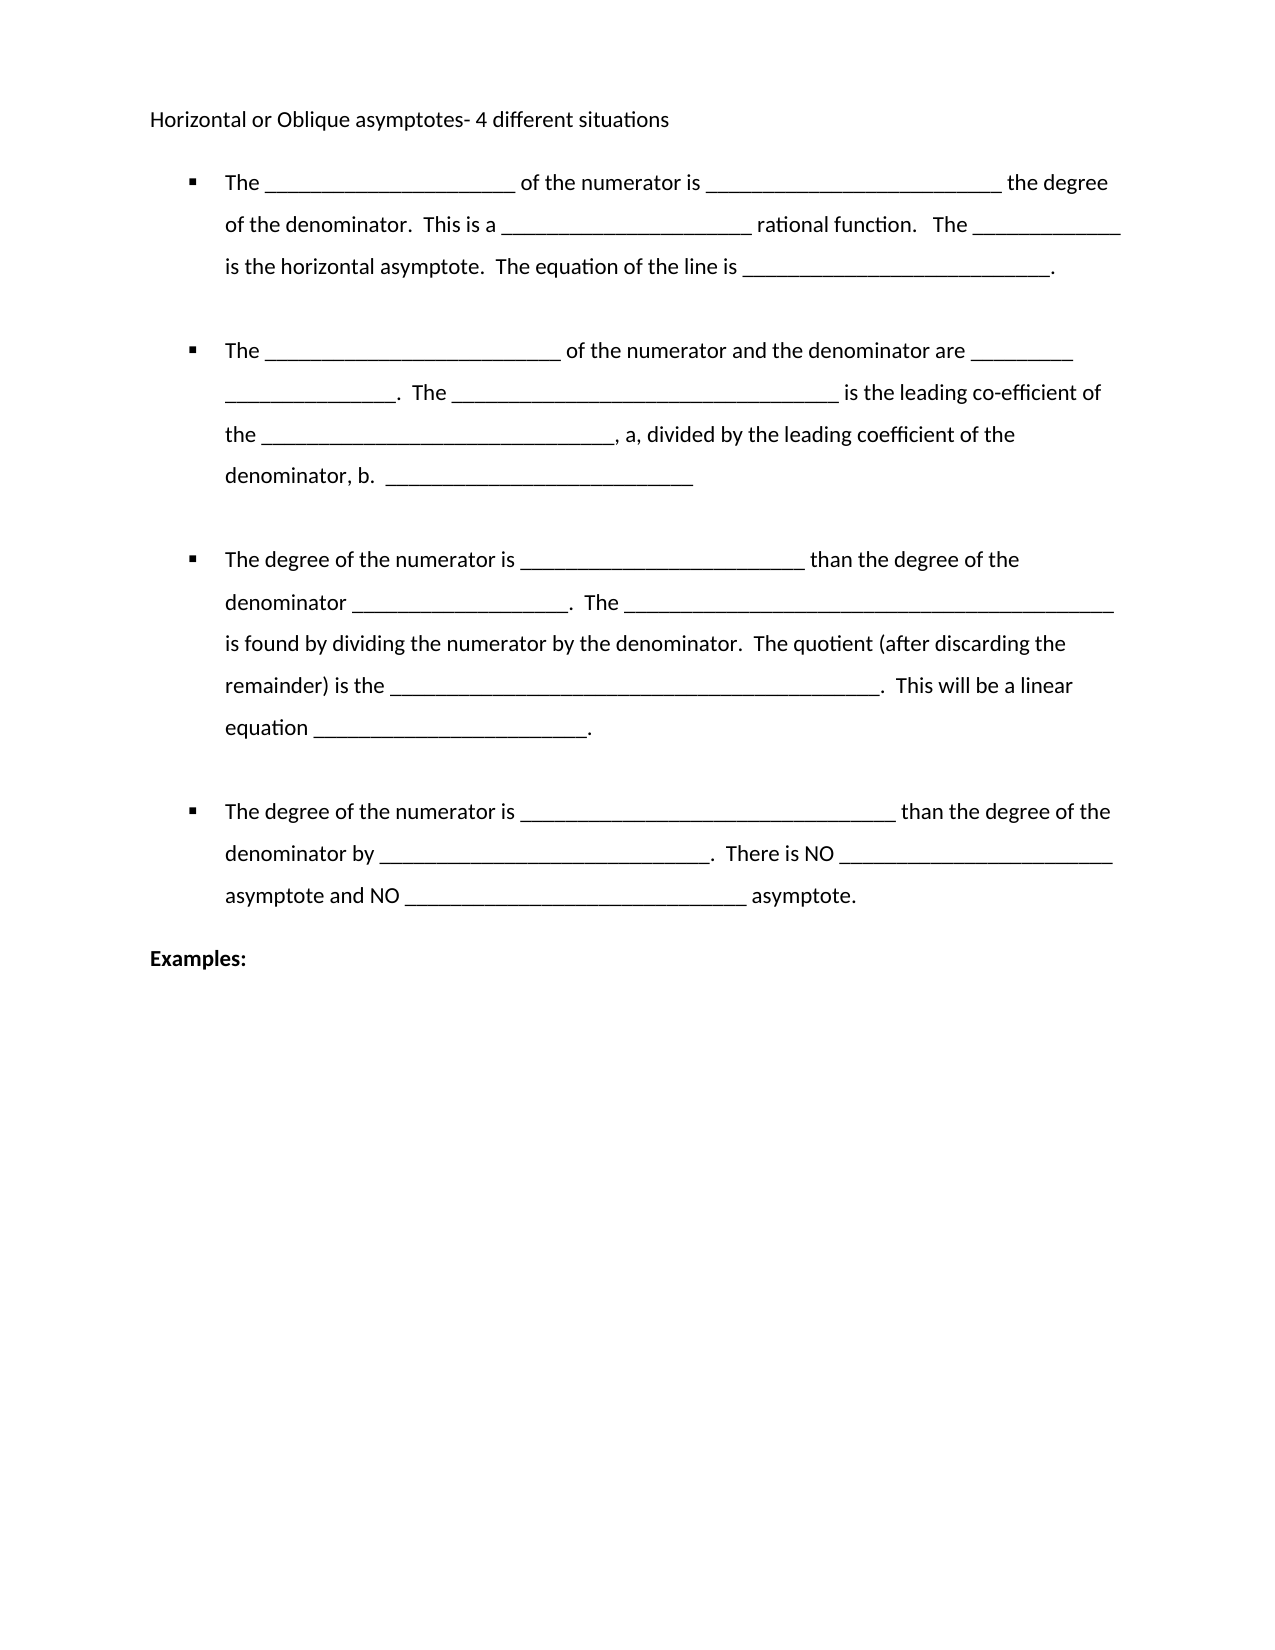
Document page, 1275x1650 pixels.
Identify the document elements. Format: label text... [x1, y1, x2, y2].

list The degree of the numerator is _________________________________ than the degree of the denominator by _____________________________. There is NO ________________________ asymptote and NO ______________________________ asymptote. [187, 797, 1125, 909]
text Horizontal or Oblique asymptotes- 4 different situations [150, 105, 1125, 133]
list The ______________________ of the numerator is __________________________ the degree of the denominator. This is a ______________________ rational function. The _____________ is the horizontal asymptote. The equation of the line is ___________________________. [187, 168, 1125, 280]
text Examples: [150, 944, 1125, 972]
list The degree of the numerator is _________________________ than the degree of the denominator ___________________. The ___________________________________________ is found by dividing the numerator by the denominator. The quotient (after discarding the remainder) is the ___________________________________________. This will be a linear equation ________________________. [187, 546, 1125, 742]
list The __________________________ of the numerator and the denominator are _________ _______________. The __________________________________ is the leading co-efficient of the _______________________________, a, divided by the leading coefficient of the denominator, b. ___________________________ [187, 336, 1125, 490]
